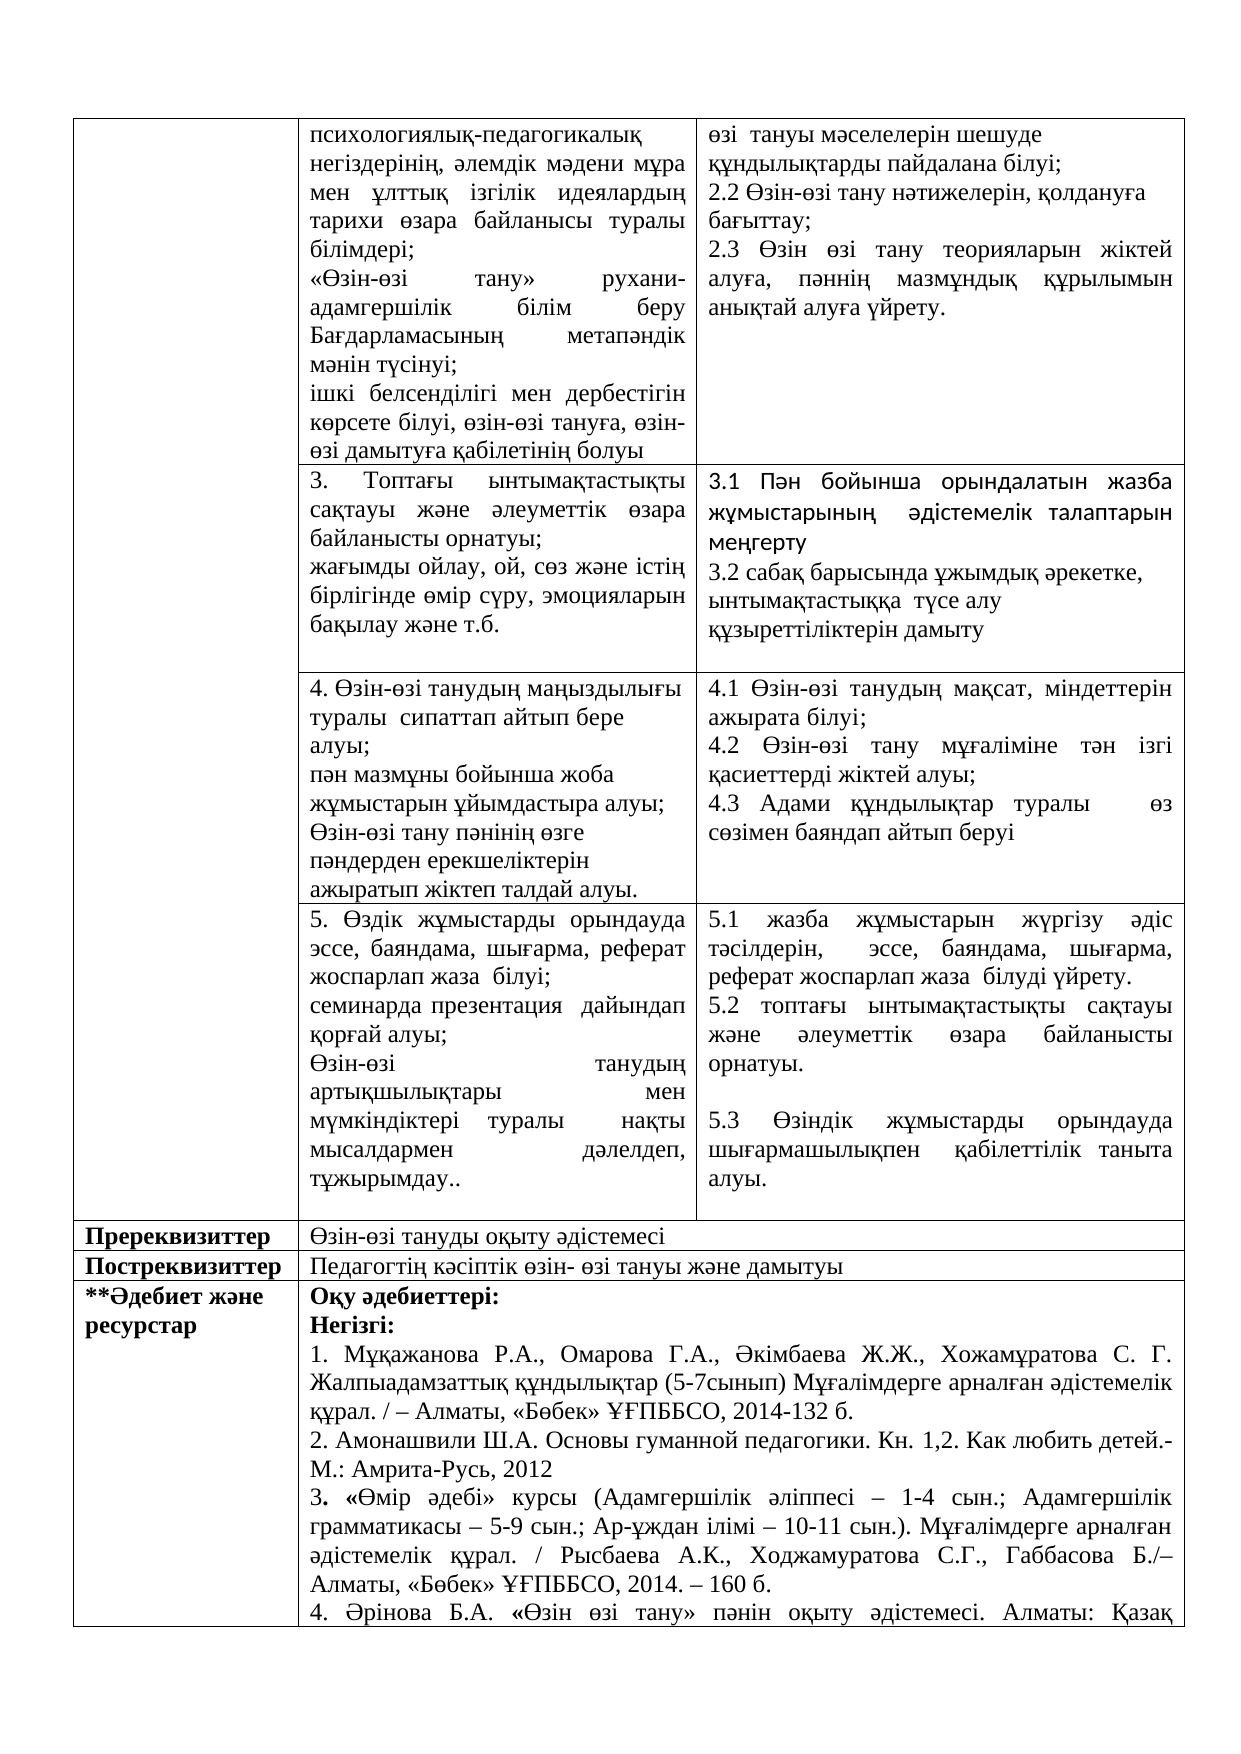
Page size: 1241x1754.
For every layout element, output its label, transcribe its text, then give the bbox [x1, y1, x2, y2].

table_cell 3. Топтағы ынтымақтастықты сақтауы және әлеуметтік өзара байланысты орнатуы; жағымды ойлау, ой, сөз және істің бірлігінде өмір сүру, эмоцияларын бақылау және т.б. [299, 465, 696, 672]
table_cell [299, 119, 696, 464]
table_cell 5.1 жазба жұмыстарын жүргізу әдіс тәсілдерін, эссе, баяндама, шығарма, реферат жоспарлап жаза білуді үйрету. 5.2 топтағы ынтымақтастықты сақтауы және әлеуметтік өзара байланысты орнатуы. 5.3 Өзіндік жұмыстарды орындауда шығармашылықпен қабілеттілік таныта алуы. [697, 904, 1184, 1220]
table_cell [697, 119, 1184, 464]
table_cell Пререквизиттер [74, 1221, 298, 1250]
table_cell 5. Өздік жұмыстарды орындауда эссе, баяндама, шығарма, реферат жоспарлап жаза білуі; семинарда презентация дайындап қорғай алуы; Өзін-өзі танудың артықшылықтары мен мүмкіндіктері туралы нақты мысалдармен дәлелдеп, тұжырымдау.. [299, 904, 696, 1220]
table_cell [299, 1281, 1184, 1626]
table_cell 3.1 Пән бойынша орындалатын жазба жұмыстарының әдістемелік талаптарын меңгерту 3.2 сабақ барысында ұжымдық әрекетке, ынтымақтастыққа түсе алу құзыреттіліктерін дамыту [697, 465, 1184, 672]
table_cell 4. Өзін-өзі танудың маңыздылығы туралы сипаттап айтып бере алуы; пән мазмұны бойынша жоба жұмыстарын ұйымдастыра алуы; Өзін-өзі тану пәнінің өзге пәндерден ерекшеліктерін ажыратып жіктеп талдай алуы. [299, 673, 696, 903]
table_cell Постреквизиттер [74, 1251, 298, 1280]
table_cell Педагогтің кәсіптік өзін- өзі тануы және дамытуы [299, 1251, 1184, 1280]
table_cell 4.1 Өзін-өзі танудың мақсат, міндеттерін ажырата білуі; 4.2 Өзін-өзі тану мұғаліміне тән ізгі қасиеттерді жіктей алуы; 4.3 Адами құндылықтар туралы өз сөзімен баяндап айтып беруі [697, 673, 1184, 903]
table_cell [74, 1281, 298, 1626]
table_cell Өзін-өзі тануды оқыту әдістемесі [299, 1221, 1184, 1250]
